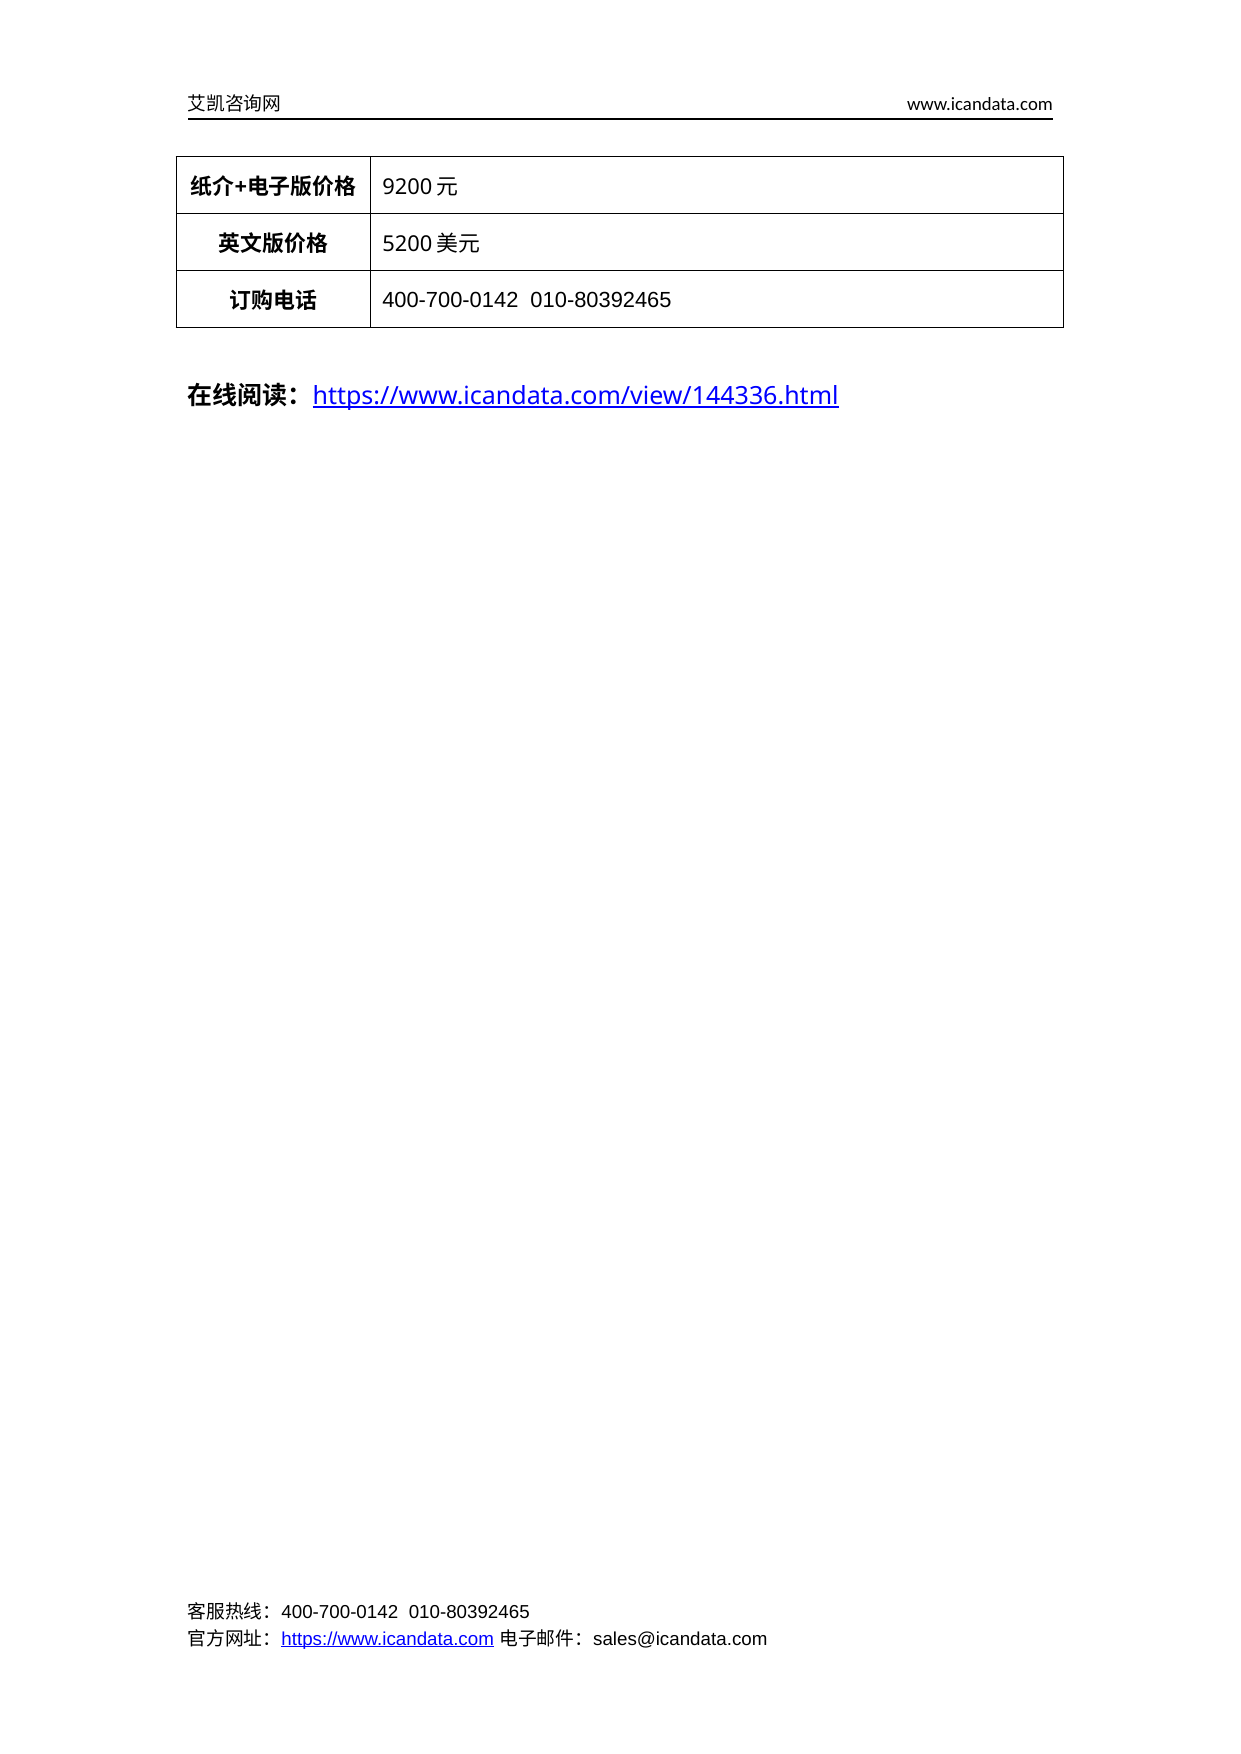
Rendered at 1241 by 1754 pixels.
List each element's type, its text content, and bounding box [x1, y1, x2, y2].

table_cell 订购电话 [177, 271, 370, 327]
table_cell 英文版价格 [177, 214, 370, 270]
text 在线阅读：https://www.icandata.com/view/144336.html [187, 361, 1053, 426]
table_cell 5200美元 [371, 214, 1063, 270]
table_cell 纸介+电子版价格 [177, 157, 370, 213]
table_cell 9200元 [371, 157, 1063, 213]
table_cell 400-700-0142 010-80392465 [371, 271, 1063, 327]
